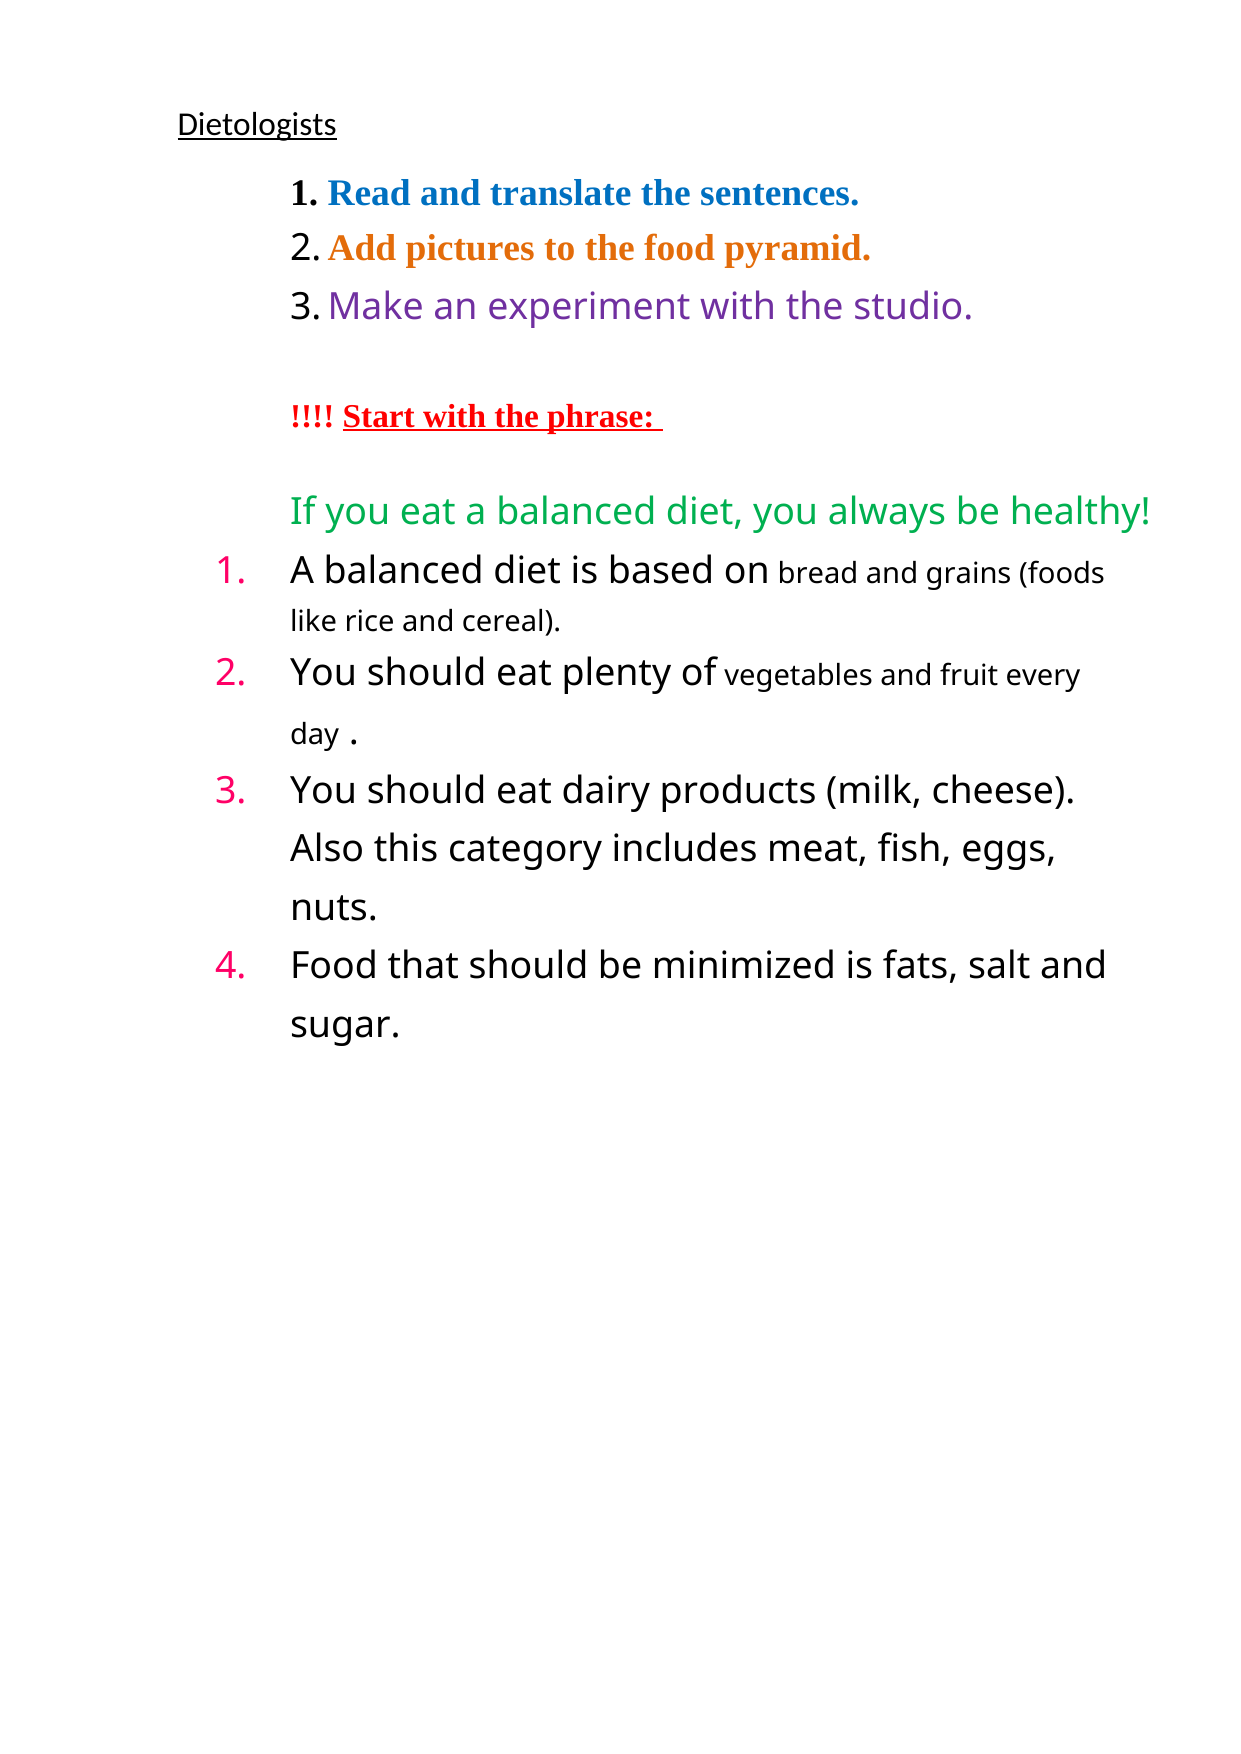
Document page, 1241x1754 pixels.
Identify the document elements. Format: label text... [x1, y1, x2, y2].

list If you eat a balanced diet, you always be healthy! [290, 484, 1152, 535]
list You should eat plenty of vegetables and fruit every day . [215, 646, 1152, 755]
list Food that should be minimized is fats, salt and sugar. [215, 939, 1152, 1048]
list !!!! Start with the phrase: [290, 396, 1152, 434]
list Make an experiment with the studio. [290, 279, 1152, 330]
text Dietologists [177, 103, 1152, 144]
list Add pictures to the food pyramid. [290, 220, 1152, 271]
list You should eat dairy products (milk, cheese). Also this category includes meat, fish, eggs, nuts. [215, 763, 1152, 931]
list Read and translate the sentences. [290, 171, 1152, 214]
list A balanced diet is based on bread and grains (foods like rice and cereal). [215, 543, 1152, 640]
